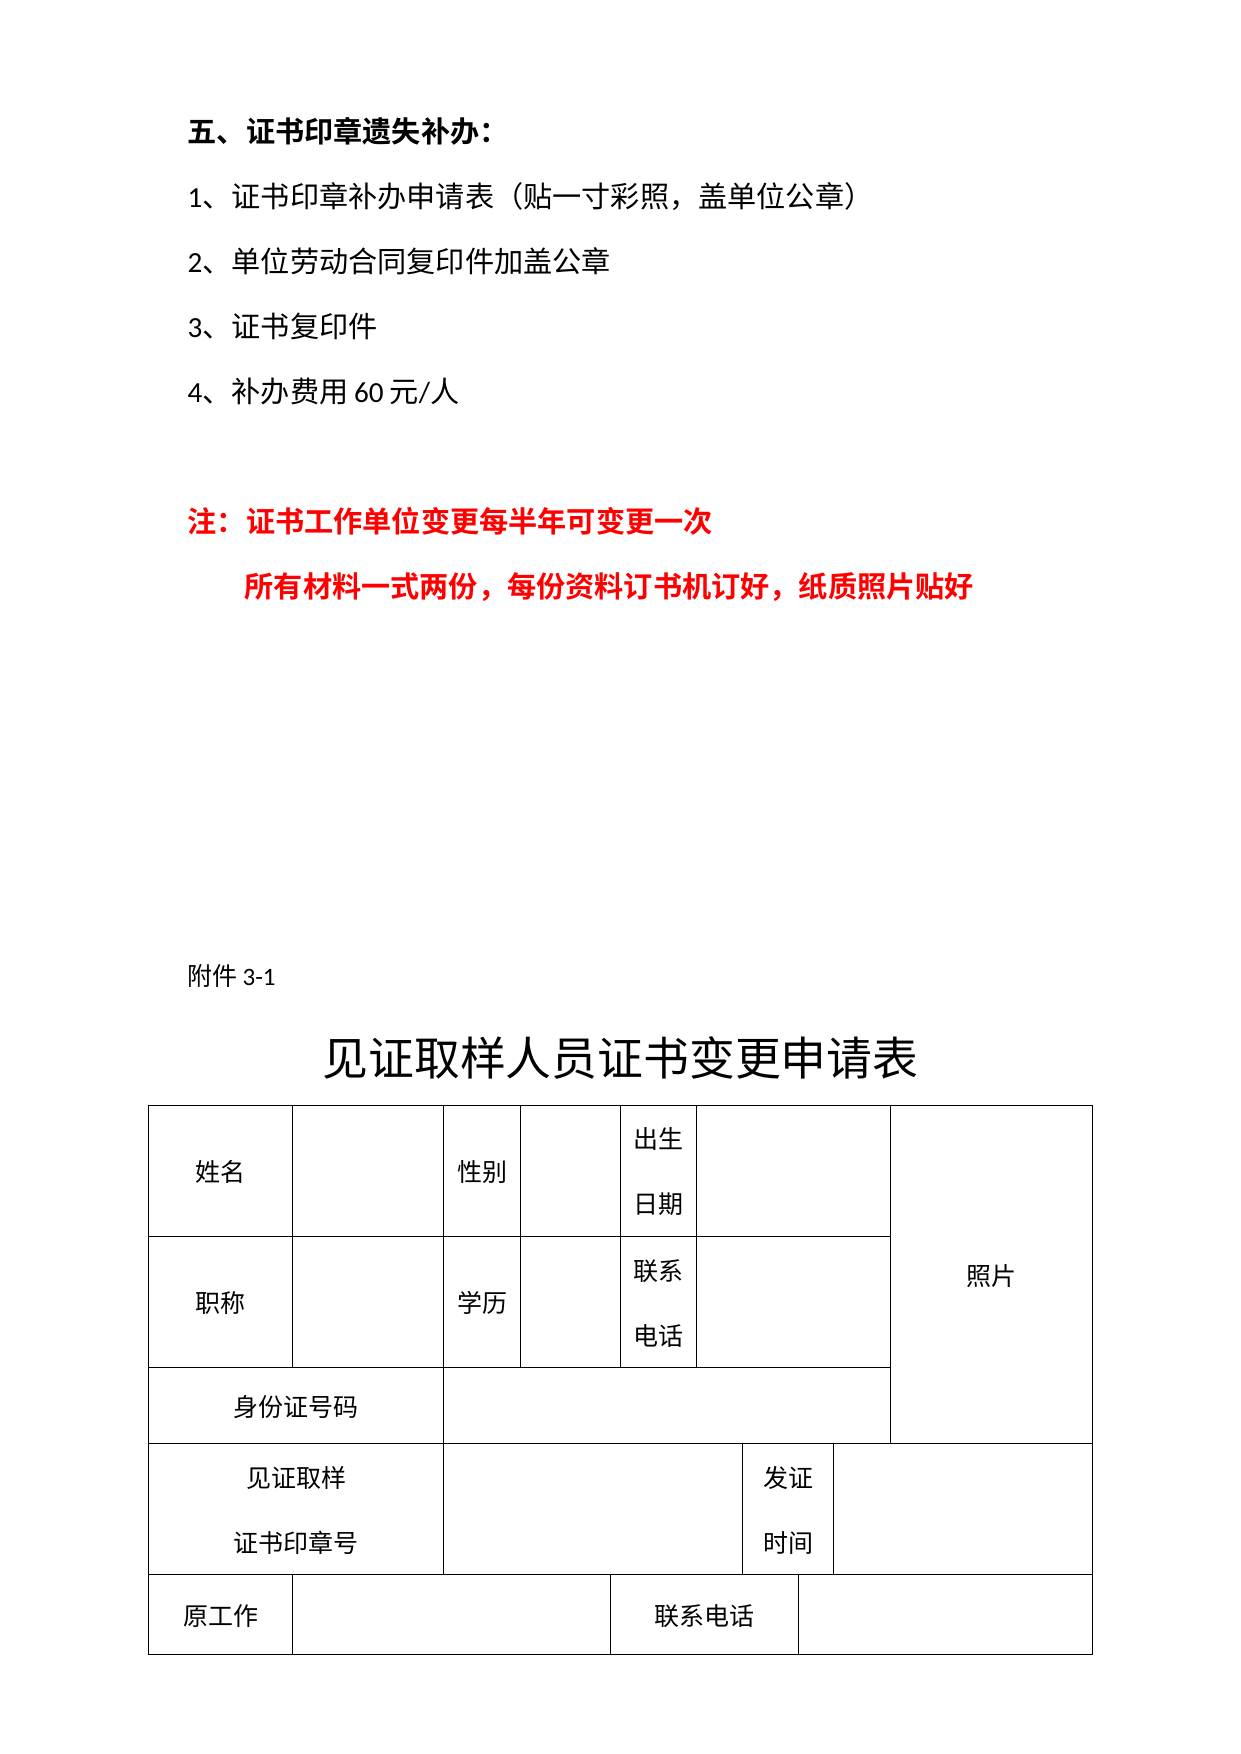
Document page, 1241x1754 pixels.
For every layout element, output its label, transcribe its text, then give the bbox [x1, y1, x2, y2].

table_cell 学历 [444, 1237, 520, 1367]
text 4、补办费用60元/人 [187, 357, 1053, 422]
text 见证取样人员证书变更申请表 [187, 1007, 1053, 1104]
table_header [293, 1106, 443, 1236]
text 2、单位劳动合同复印件加盖公章 [187, 227, 1053, 292]
table_header [697, 1106, 890, 1236]
table_cell 发证时间 [743, 1444, 833, 1574]
table_cell [444, 1368, 890, 1443]
table_cell [293, 1237, 443, 1367]
table_header 出生日期 [621, 1106, 696, 1236]
table_cell [293, 1575, 610, 1654]
table_cell 联系电话 [611, 1575, 798, 1654]
table_cell 见证取样 证书印章号 [149, 1444, 443, 1574]
table_header 性别 [444, 1106, 520, 1236]
text 注：证书工作单位变更每半年可变更一次 [187, 487, 1053, 552]
table_cell 原工作 单位 [149, 1575, 292, 1654]
table_header 姓名 [149, 1106, 292, 1236]
table_cell [697, 1237, 890, 1367]
table_cell 联系电话 [621, 1237, 696, 1367]
text 3、证书复印件 [187, 292, 1053, 357]
text 1、证书印章补办申请表（贴一寸彩照，盖单位公章） [187, 162, 1053, 227]
table_header 照片 [891, 1106, 1092, 1443]
table_cell 身份证号码 [149, 1368, 443, 1443]
table_header [521, 1106, 620, 1236]
table_cell [834, 1444, 1092, 1574]
table_cell [799, 1575, 1092, 1654]
text 五、证书印章遗失补办： [187, 97, 1053, 162]
text 附件3-1 [187, 942, 1053, 1007]
text 所有材料一式两份，每份资料订书机订好，纸质照片贴好 [187, 552, 1053, 617]
table_cell [521, 1237, 620, 1367]
table_cell 职称 [149, 1237, 292, 1367]
table_cell [444, 1444, 742, 1574]
